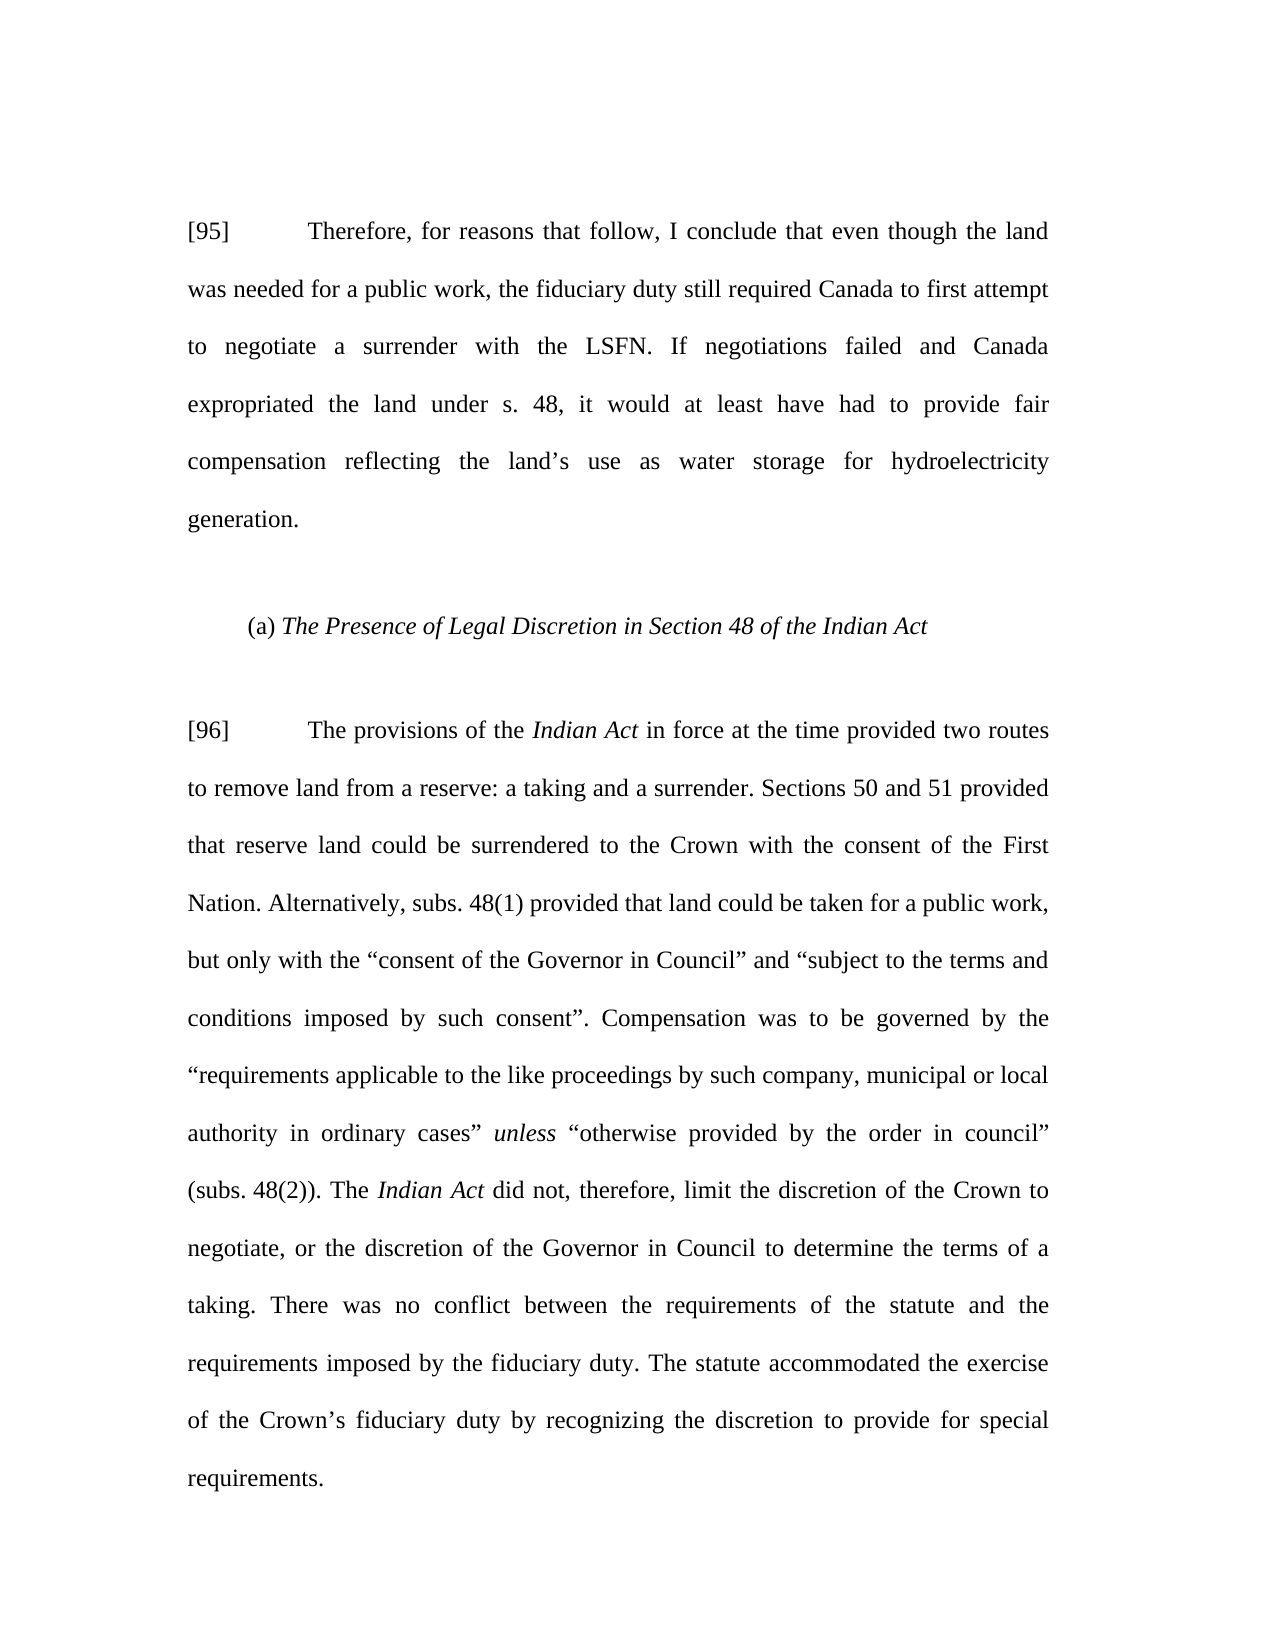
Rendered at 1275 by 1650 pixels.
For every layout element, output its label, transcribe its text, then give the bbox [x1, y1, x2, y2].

text The provisions of the Indian Act in force at the time provided two routes to remove land from a reserve: a taking and a surrender. Sections 50 and 51 provided that reserve land could be surrendered to the Crown with the consent of the First Nation. Alternatively, subs. 48(1) provided that land could be taken for a public work, but only with the “consent of the Governor in Council” and “subject to the terms and conditions imposed by such consent”. Compensation was to be governed by the “requirements applicable to the like proceedings by such company, municipal or local authority in ordinary cases” unless “otherwise provided by the order in council” (subs. 48(2)). The Indian Act did not, therefore, limit the discretion of the Crown to negotiate, or the discretion of the Governor in Council to determine the terms of a taking. There was no conflict between the requirements of the statute and the requirements imposed by the fiduciary duty. The statute accommodated the exercise of the Crown’s fiduciary duty by recognizing the discretion to provide for special requirements. [187, 715, 1050, 1491]
title The Presence of Legal Discretion in Section 48 of the Indian Act [247, 611, 1050, 640]
text Therefore, for reasons that follow, I conclude that even though the land was needed for a public work, the fiduciary duty still required Canada to first attempt to negotiate a surrender with the LSFN. If negotiations failed and Canada expropriated the land under s. 48, it would at least have had to provide fair compensation reflecting the land’s use as water storage for hydroelectricity generation. [187, 216, 1050, 533]
